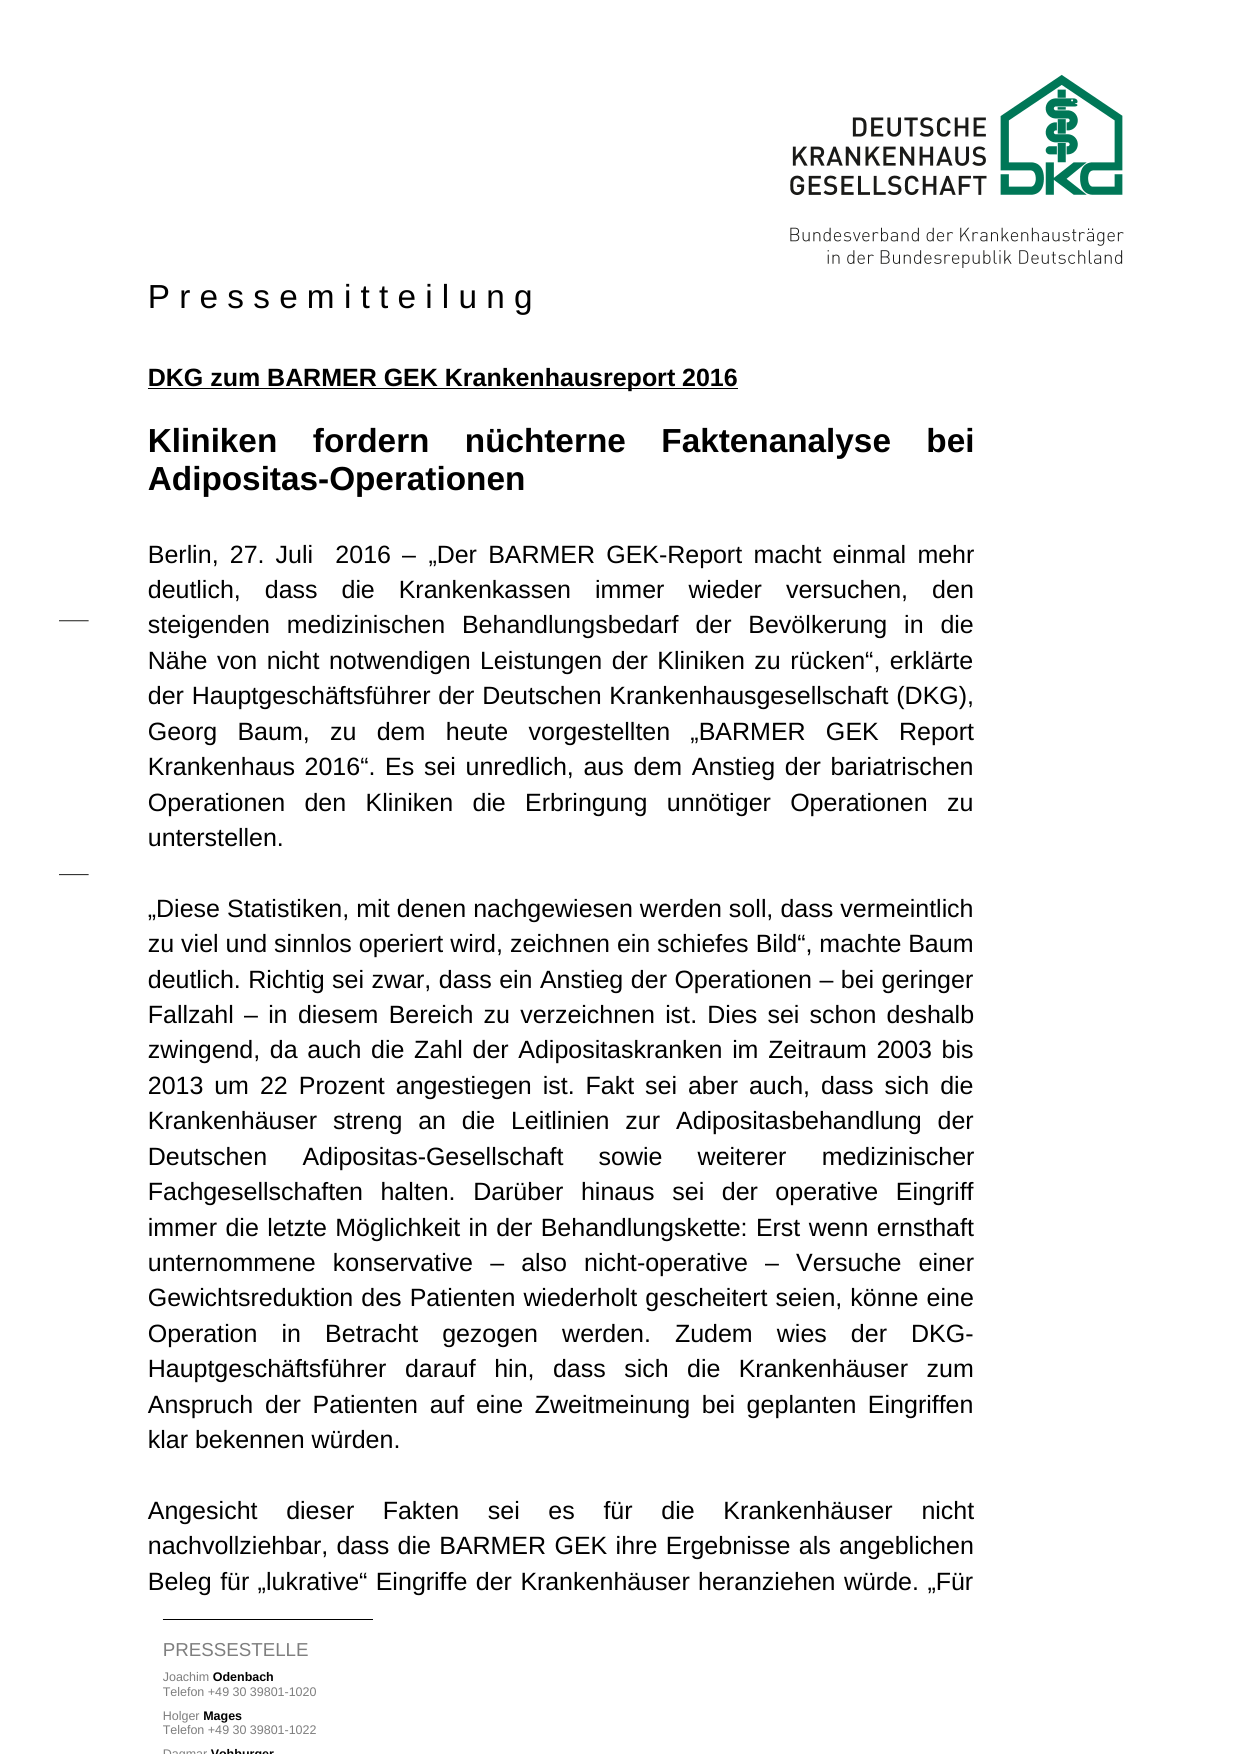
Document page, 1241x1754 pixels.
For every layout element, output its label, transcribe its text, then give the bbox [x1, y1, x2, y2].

picture [0, 0, 1240, 1754]
text DKG zum BARMER GEK Krankenhausreport 2016 [148, 363, 1240, 392]
text „Diese Statistiken, mit denen nachgewiesen werden soll, dass vermeintlich zu viel und sinnlos operiert wird, zeichnen ein schiefes Bild“, machte Baum deutlich. Richtig sei zwar, dass ein Anstieg der Operationen – bei geringer Fallzahl – in diesem Bereich zu verzeichnen ist. Dies sei schon deshalb zwingend, da auch die Zahl der Adipositaskranken im Zeitraum 2003 bis 2013 um 22 Prozent angestiegen ist. Fakt sei aber auch, dass sich die Krankenhäuser streng an die Leitlinien zur Adipositasbehandlung der Deutschen Adipositas-Gesellschaft sowie weiterer medizinischer Fachgesellschaften halten. Darüber hinaus sei der operative Eingriff immer die letzte Möglichkeit in der Behandlungskette: Erst wenn ernsthaft unternommene konservative – also nicht-operative – Versuche einer Gewichtsreduktion des Patienten wiederholt gescheitert seien, könne eine Operation in Betracht gezogen werden. Zudem wies der DKG-Hauptgeschäftsführer darauf hin, dass sich die Krankenhäuser zum Anspruch der Patienten auf eine Zweitmeinung bei geplanten Eingriffen klar bekennen würden. [148, 887, 975, 1454]
text Kliniken fordern nüchterne Faktenanalyse bei Adipositas-Operationen [148, 421, 975, 498]
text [148, 1489, 975, 1596]
text P r e s s e m i t t e i l u n g [148, 278, 1211, 316]
text Berlin, 27. Juli 2016 – „Der BARMER GEK-Report macht einmal mehr deutlich, dass die Krankenkassen immer wieder versuchen, den steigenden medizinischen Behandlungsbedarf der Bevölkerung in die Nähe von nicht notwendigen Leistungen der Kliniken zu rücken“, erklärte der Hauptgeschäftsführer der Deutschen Krankenhausgesellschaft (DKG), Georg Baum, zu dem heute vorgestellten „BARMER GEK Report Krankenhaus 2016“. Es sei unredlich, aus dem Anstieg der bariatrischen Operationen den Kliniken die Erbringung unnötiger Operationen zu unterstellen. [148, 533, 975, 852]
